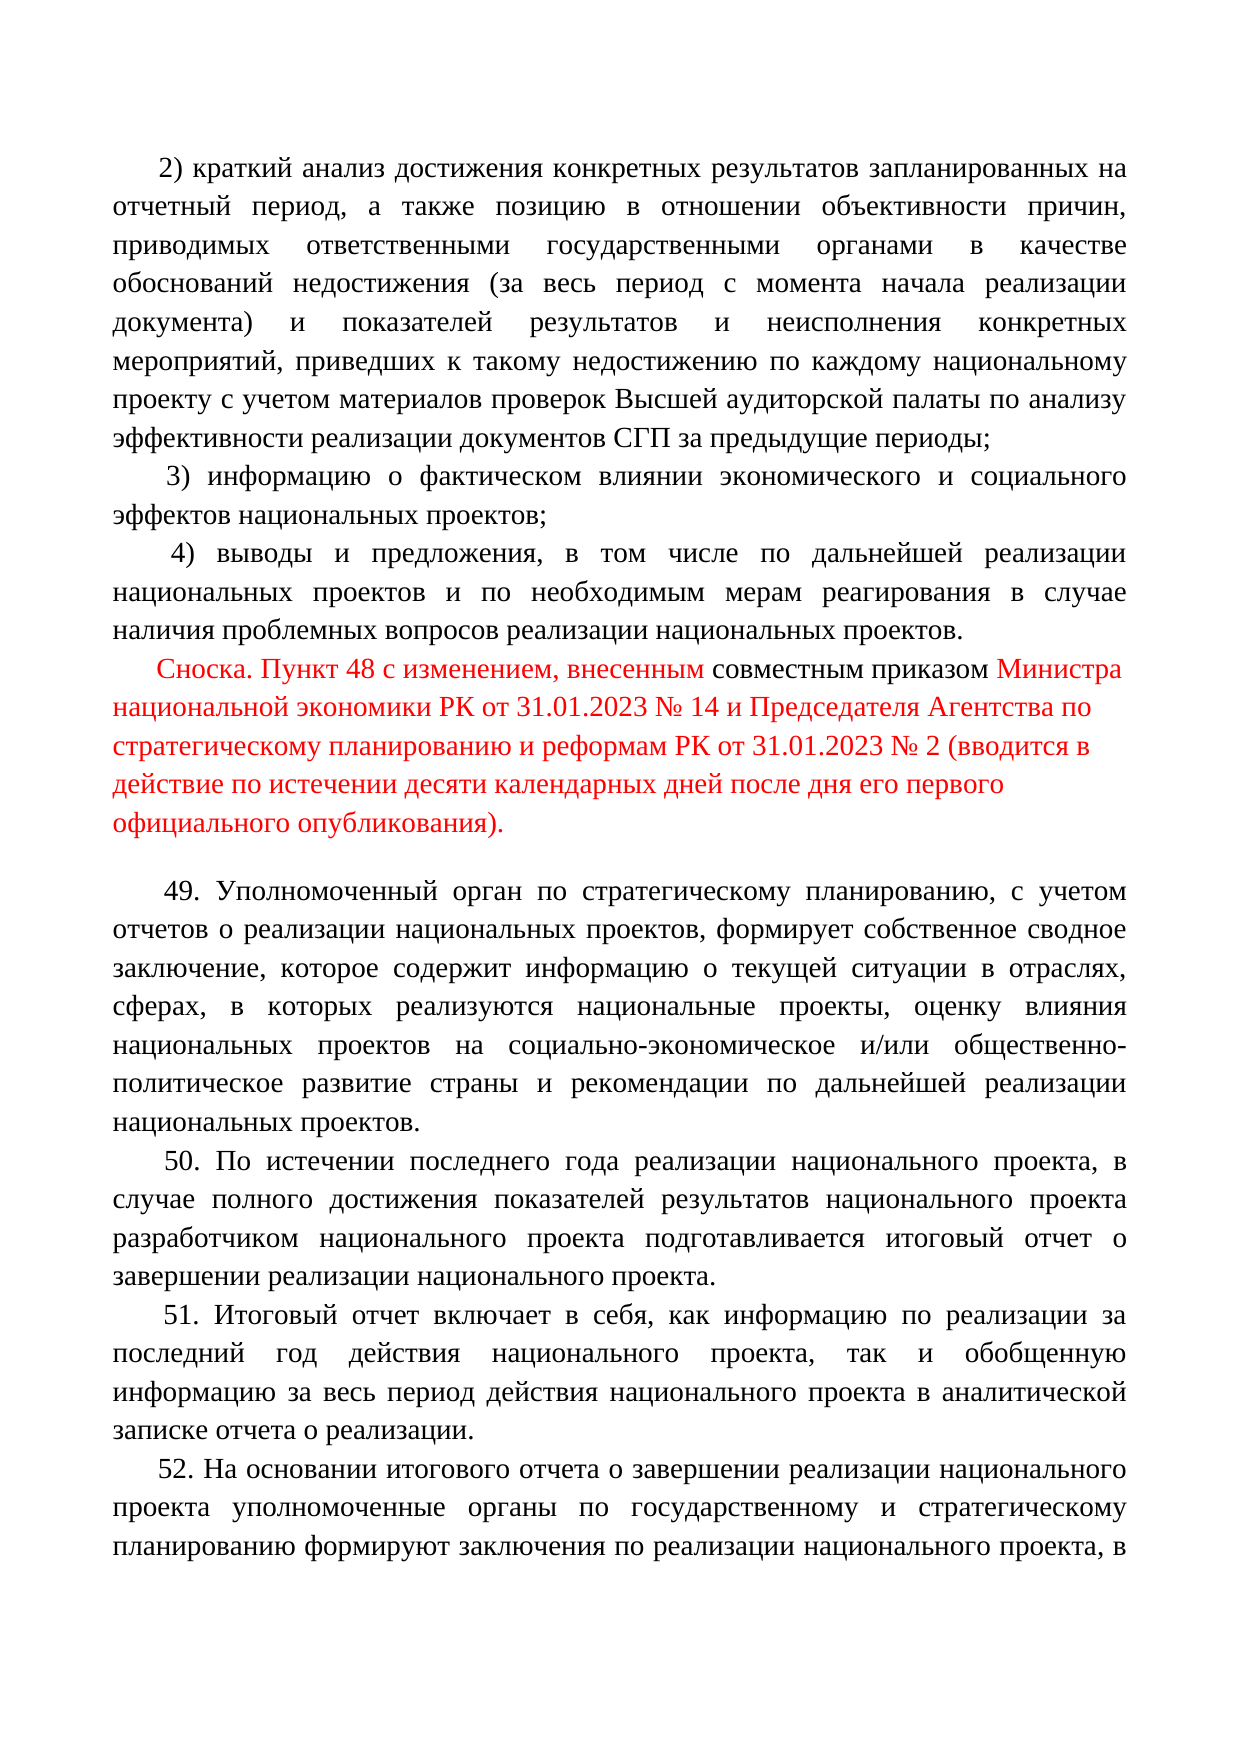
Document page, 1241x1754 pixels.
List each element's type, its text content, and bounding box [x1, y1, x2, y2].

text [112, 1451, 1128, 1562]
text 49. Уполномоченный орган по стратегическому планированию, с учетом отчетов о реализации национальных проектов, формирует собственное сводное заключение, которое содержит информацию о текущей ситуации в отраслях, сферах, в которых реализуются национальные проекты, оценку влияния национальных проектов на социально-экономическое и/или общественно-политическое развитие страны и рекомендации по дальнейшей реализации национальных проектов. [112, 873, 1128, 1138]
text 4) выводы и предложения, в том числе по дальнейшей реализации национальных проектов и по необходимым мерам реагирования в случае наличия проблемных вопросов реализации национальных проектов. [112, 535, 1128, 646]
text Сноска. Пункт 48 с изменением, внесенным совместным приказом Министра национальной экономики РК от 31.01.2023 № 14 и Председателя Агентства по стратегическому планированию и реформам РК от 31.01.2023 № 2 (вводится в действие по истечении десяти календарных дней после дня его первого официального опубликования). [112, 651, 1128, 869]
text 2) краткий анализ достижения конкретных результатов запланированных на отчетный период, а также позицию в отношении объективности причин, приводимых ответственными государственными органами в качестве обоснований недостижения (за весь период с момента начала реализации документа) и показателей результатов и неисполнения конкретных мероприятий, приведших к такому недостижению по каждому национальному проекту с учетом материалов проверок Высшей аудиторской палаты по анализу эффективности реализации документов СГП за предыдущие периоды; [112, 150, 1128, 453]
text 50. По истечении последнего года реализации национального проекта, в случае полного достижения показателей результатов национального проекта разработчиком национального проекта подготавливается итоговый отчет о завершении реализации национального проекта. [112, 1143, 1128, 1292]
text 3) информацию о фактическом влиянии экономического и социального эффектов национальных проектов; [112, 458, 1128, 530]
text 51. Итоговый отчет включает в себя, как информацию по реализации за последний год действия национального проекта, так и обобщенную информацию за весь период действия национального проекта в аналитической записке отчета о реализации. [112, 1297, 1128, 1446]
